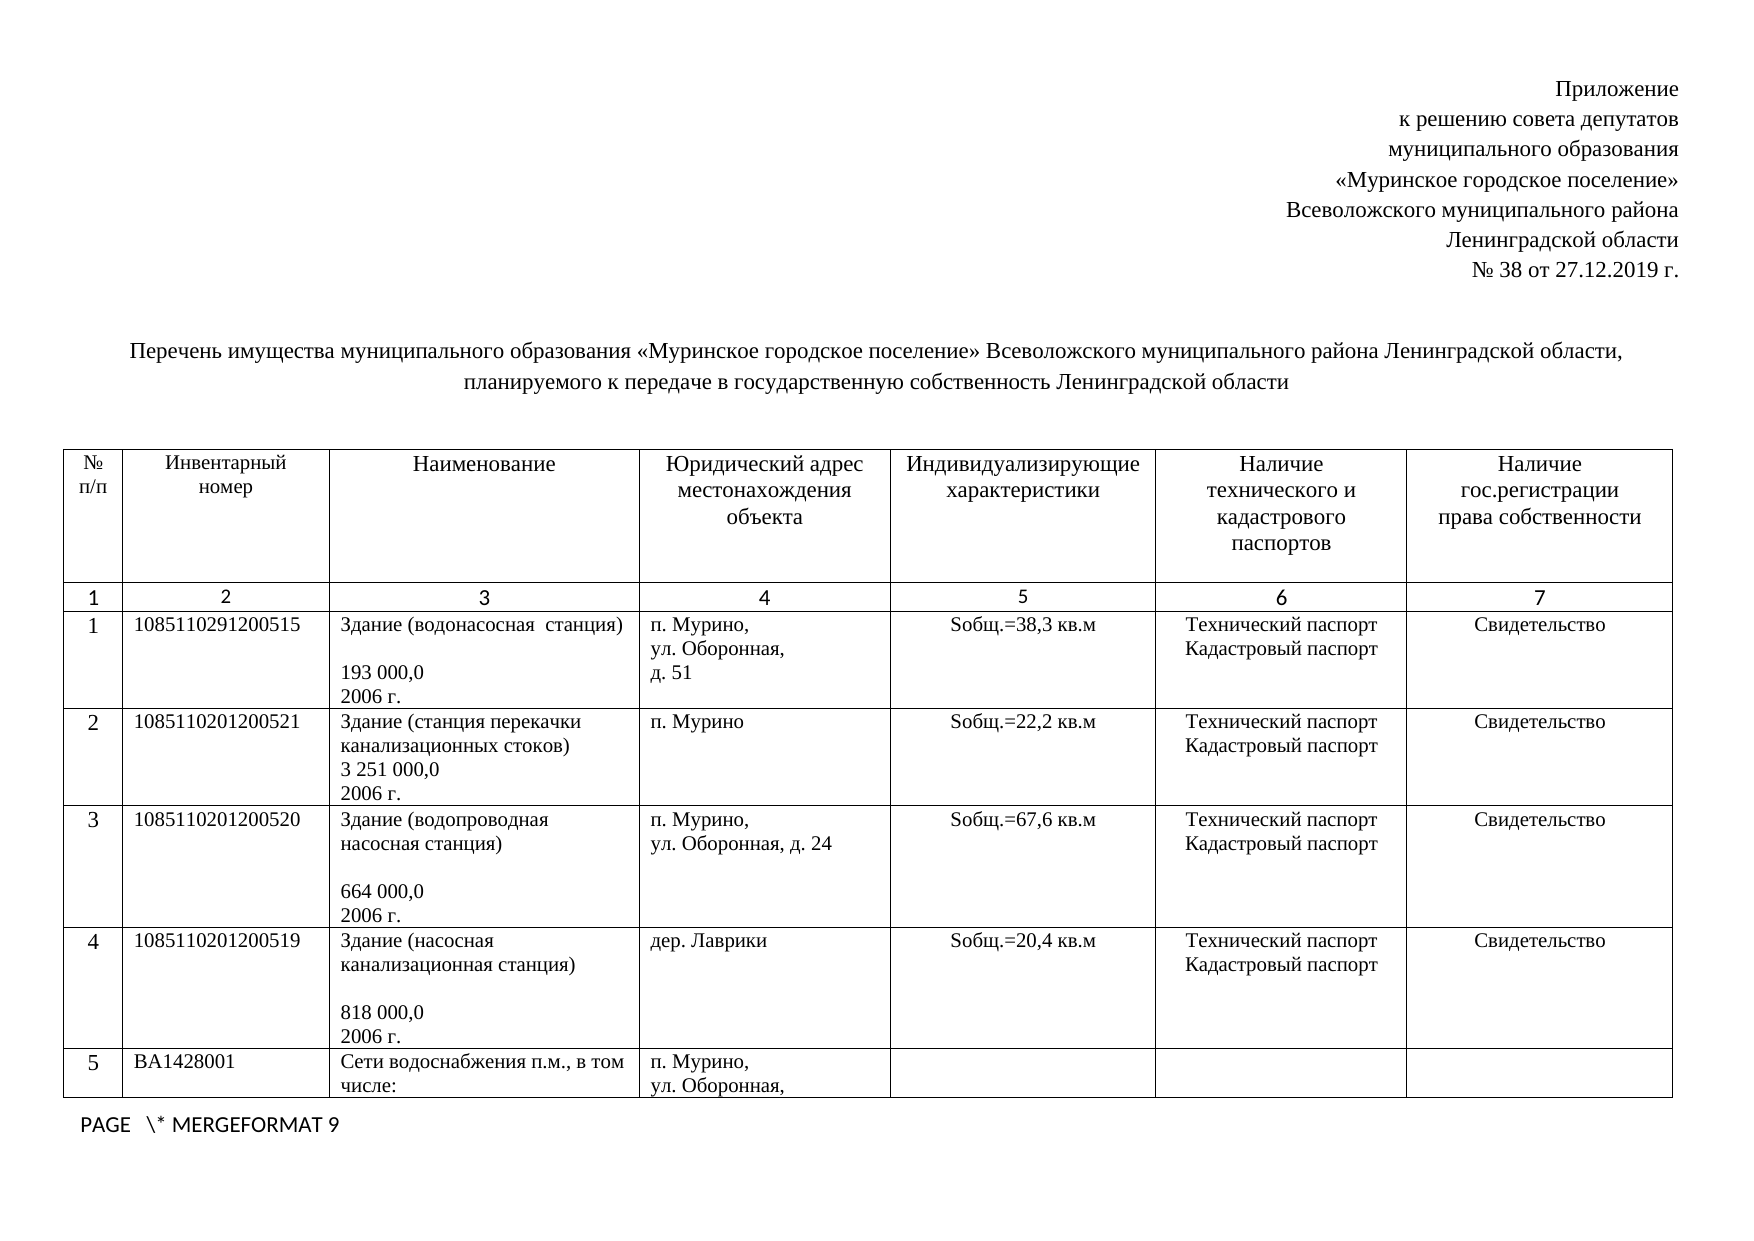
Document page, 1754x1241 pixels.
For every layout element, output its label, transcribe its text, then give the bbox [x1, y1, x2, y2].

table_cell 1085110291200515 [123, 612, 329, 708]
table_cell Технический паспорт Кадастровый паспорт [1156, 806, 1406, 927]
text к решению совета депутатов [75, 105, 1679, 132]
table_cell 1085110201200520 [123, 806, 329, 927]
table_cell Sобщ.=67,6 кв.м [891, 806, 1155, 927]
table_cell 7 [1407, 583, 1672, 611]
table_cell 1 [64, 612, 122, 708]
text Приложение [75, 75, 1679, 101]
table_cell Свидетельство [1407, 928, 1672, 1048]
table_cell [640, 1049, 890, 1097]
table_cell 5 [891, 583, 1155, 611]
table_cell [891, 1049, 1155, 1097]
table_cell Свидетельство [1407, 806, 1672, 927]
table_header Инвентарный номер [123, 450, 329, 582]
table_cell [1407, 1049, 1672, 1097]
table_header Наличие технического и кадастрового паспортов [1156, 450, 1406, 582]
table_cell 1 [64, 583, 122, 611]
table_cell Технический паспорт Кадастровый паспорт [1156, 928, 1406, 1048]
text № 38 от 27.12.2019 г. [75, 256, 1679, 283]
text Ленинградской области [75, 226, 1679, 252]
table_header Наименование [330, 450, 639, 582]
table_cell п. Мурино [640, 709, 890, 805]
table_cell Здание (водонасосная станция) 193 000,0 2006 г. [330, 612, 639, 708]
table_cell 4 [64, 928, 122, 1048]
table_cell 6 [1156, 583, 1406, 611]
table_header Индивидуализирующие характеристики [891, 450, 1155, 582]
table_cell 3 [330, 583, 639, 611]
table_cell 1085110201200521 [123, 709, 329, 805]
table_cell 5 [64, 1049, 122, 1097]
table_cell Технический паспорт Кадастровый паспорт [1156, 612, 1406, 708]
text «Муринское городское поселение» [75, 166, 1679, 192]
table_cell 4 [640, 583, 890, 611]
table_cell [330, 1049, 639, 1097]
table_cell Здание (водопроводная насосная станция) 664 000,0 2006 г. [330, 806, 639, 927]
table_cell п. Мурино, ул. Оборонная, д. 24 [640, 806, 890, 927]
table_cell 1085110201200519 [123, 928, 329, 1048]
table_cell Свидетельство [1407, 612, 1672, 708]
table_cell Sобщ.=20,4 кв.м [891, 928, 1155, 1048]
table_header Юридический адрес местонахождения объекта [640, 450, 890, 582]
table_cell п. Мурино, ул. Оборонная, д. 51 [640, 612, 890, 708]
table_cell 2 [64, 709, 122, 805]
table_cell Свидетельство [1407, 709, 1672, 805]
table_cell [1156, 1049, 1406, 1097]
table_cell 3 [64, 806, 122, 927]
table_cell Здание (станция перекачки канализационных стоков) 3 251 000,0 2006 г. [330, 709, 639, 805]
table_cell ВА1428001 [123, 1049, 329, 1097]
text Перечень имущества муниципального образования «Муринское городское поселение» Всеволожского муниципального района Ленинградской области, планируемого к передаче в государственную собственность Ленинградской области [75, 337, 1679, 394]
text Всеволожского муниципального района [75, 196, 1679, 222]
table_cell Технический паспорт Кадастровый паспорт [1156, 709, 1406, 805]
table_cell Sобщ.=22,2 кв.м [891, 709, 1155, 805]
table_cell Здание (насосная канализационная станция) 818 000,0 2006 г. [330, 928, 639, 1048]
table_cell дер. Лаврики [640, 928, 890, 1048]
table_cell 2 [123, 583, 329, 611]
table_cell Sобщ.=38,3 кв.м [891, 612, 1155, 708]
text муниципального образования [75, 135, 1679, 162]
table_header № п/п [64, 450, 122, 582]
table_header Наличие гос.регистрации права собственности [1407, 450, 1672, 582]
